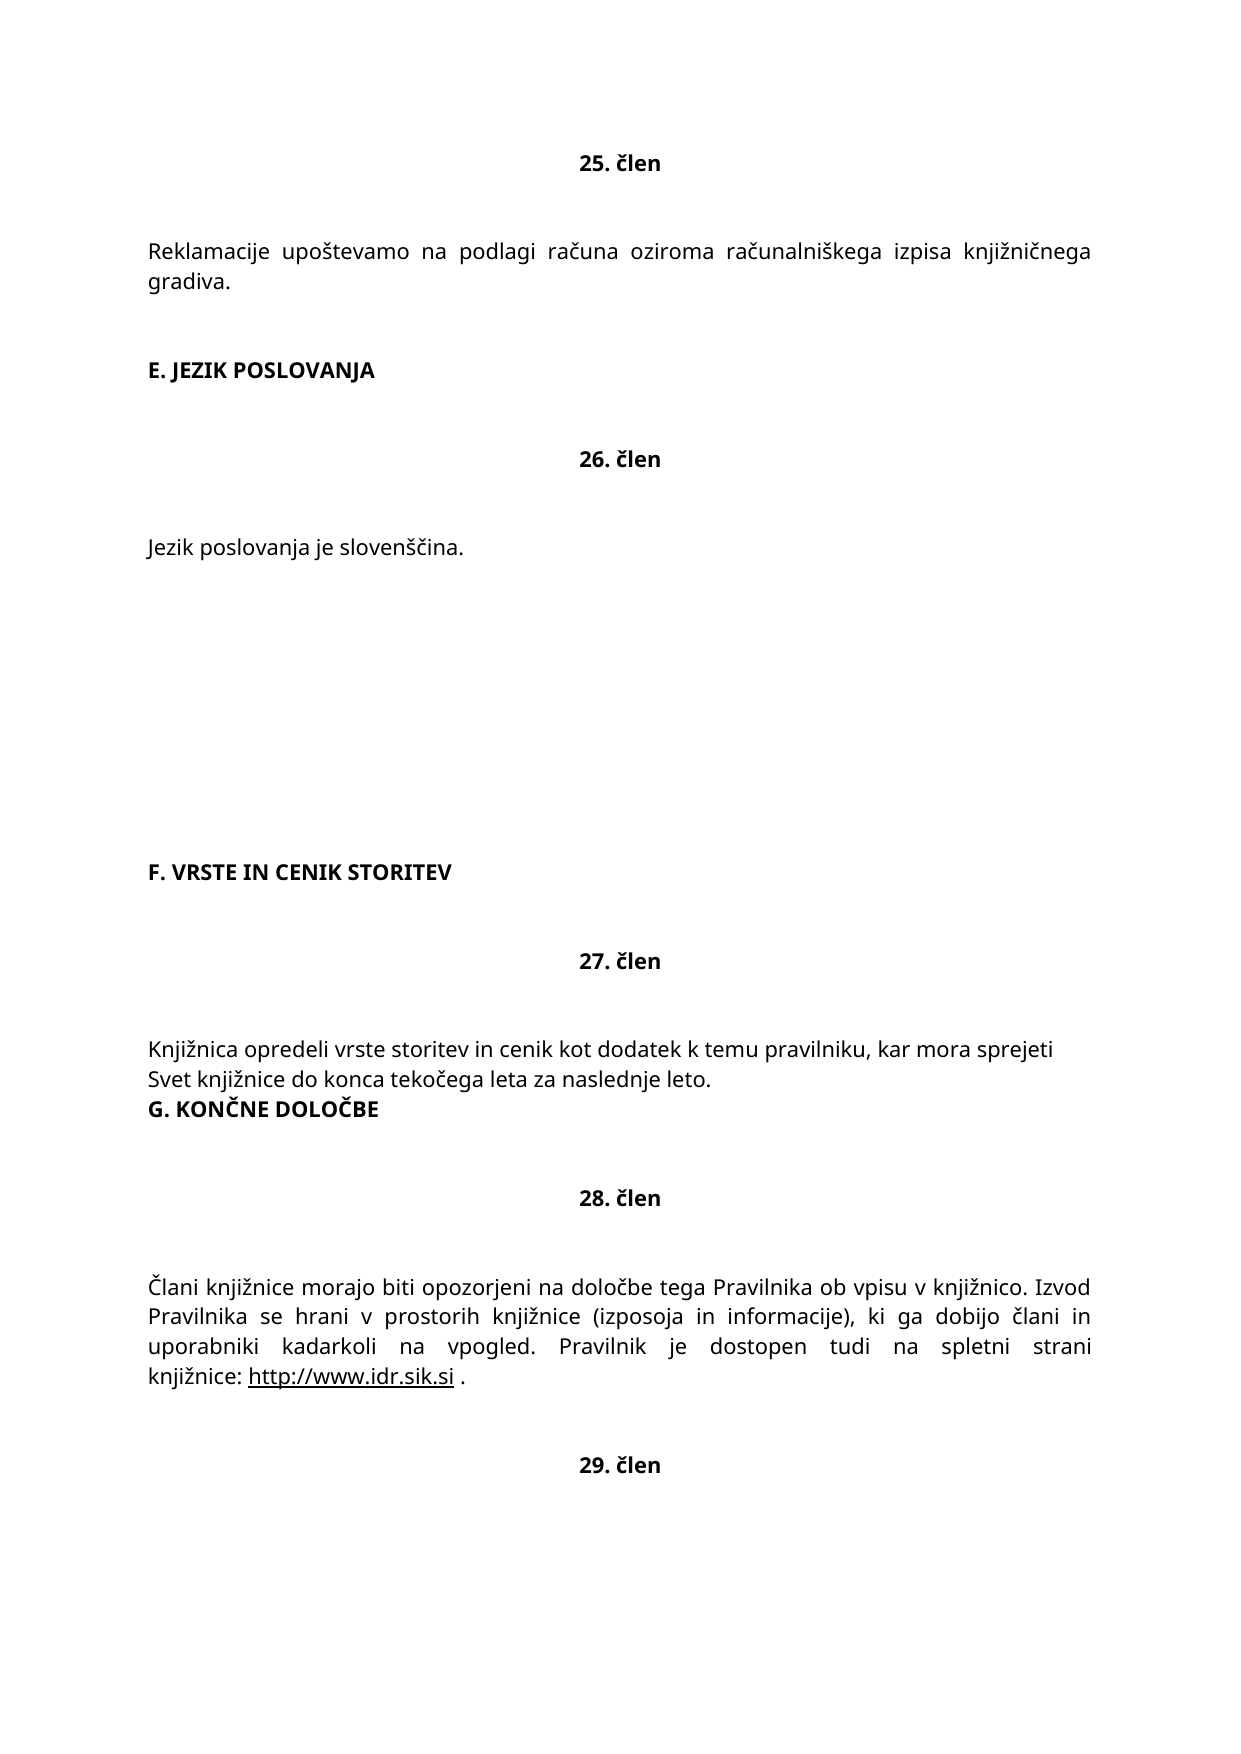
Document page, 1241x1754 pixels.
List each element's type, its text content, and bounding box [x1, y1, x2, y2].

text Reklamacije upoštevamo na podlagi računa oziroma računalniškega izpisa knjižničnega gradiva. [148, 236, 1093, 296]
text 29. člen [148, 1450, 1093, 1479]
text 27. člen [148, 946, 1093, 976]
text Jezik poslovanja je slovenščina. [148, 532, 1093, 562]
text G. KONČNE DOLOČBE [148, 1094, 1093, 1124]
text 28. člen [148, 1183, 1093, 1213]
text 25. člen [148, 148, 1093, 177]
text Člani knjižnice morajo biti opozorjeni na določbe tega Pravilnika ob vpisu v knjižnico. Izvod Pravilnika se hrani v prostorih knjižnice (izposoja in informacije), ki ga dobijo člani in uporabniki kadarkoli na vpogled. Pravilnik je dostopen tudi na spletni strani knjižnice: http://www.idr.sik.si . [148, 1272, 1093, 1391]
text Knjižnica opredeli vrste storitev in cenik kot dodatek k temu pravilniku, kar mora sprejeti Svet knjižnice do konca tekočega leta za naslednje leto. [148, 1034, 1093, 1094]
text E. JEZIK POSLOVANJA [148, 355, 1093, 385]
text F. VRSTE IN CENIK STORITEV [148, 857, 1093, 887]
text 26. člen [148, 444, 1093, 473]
